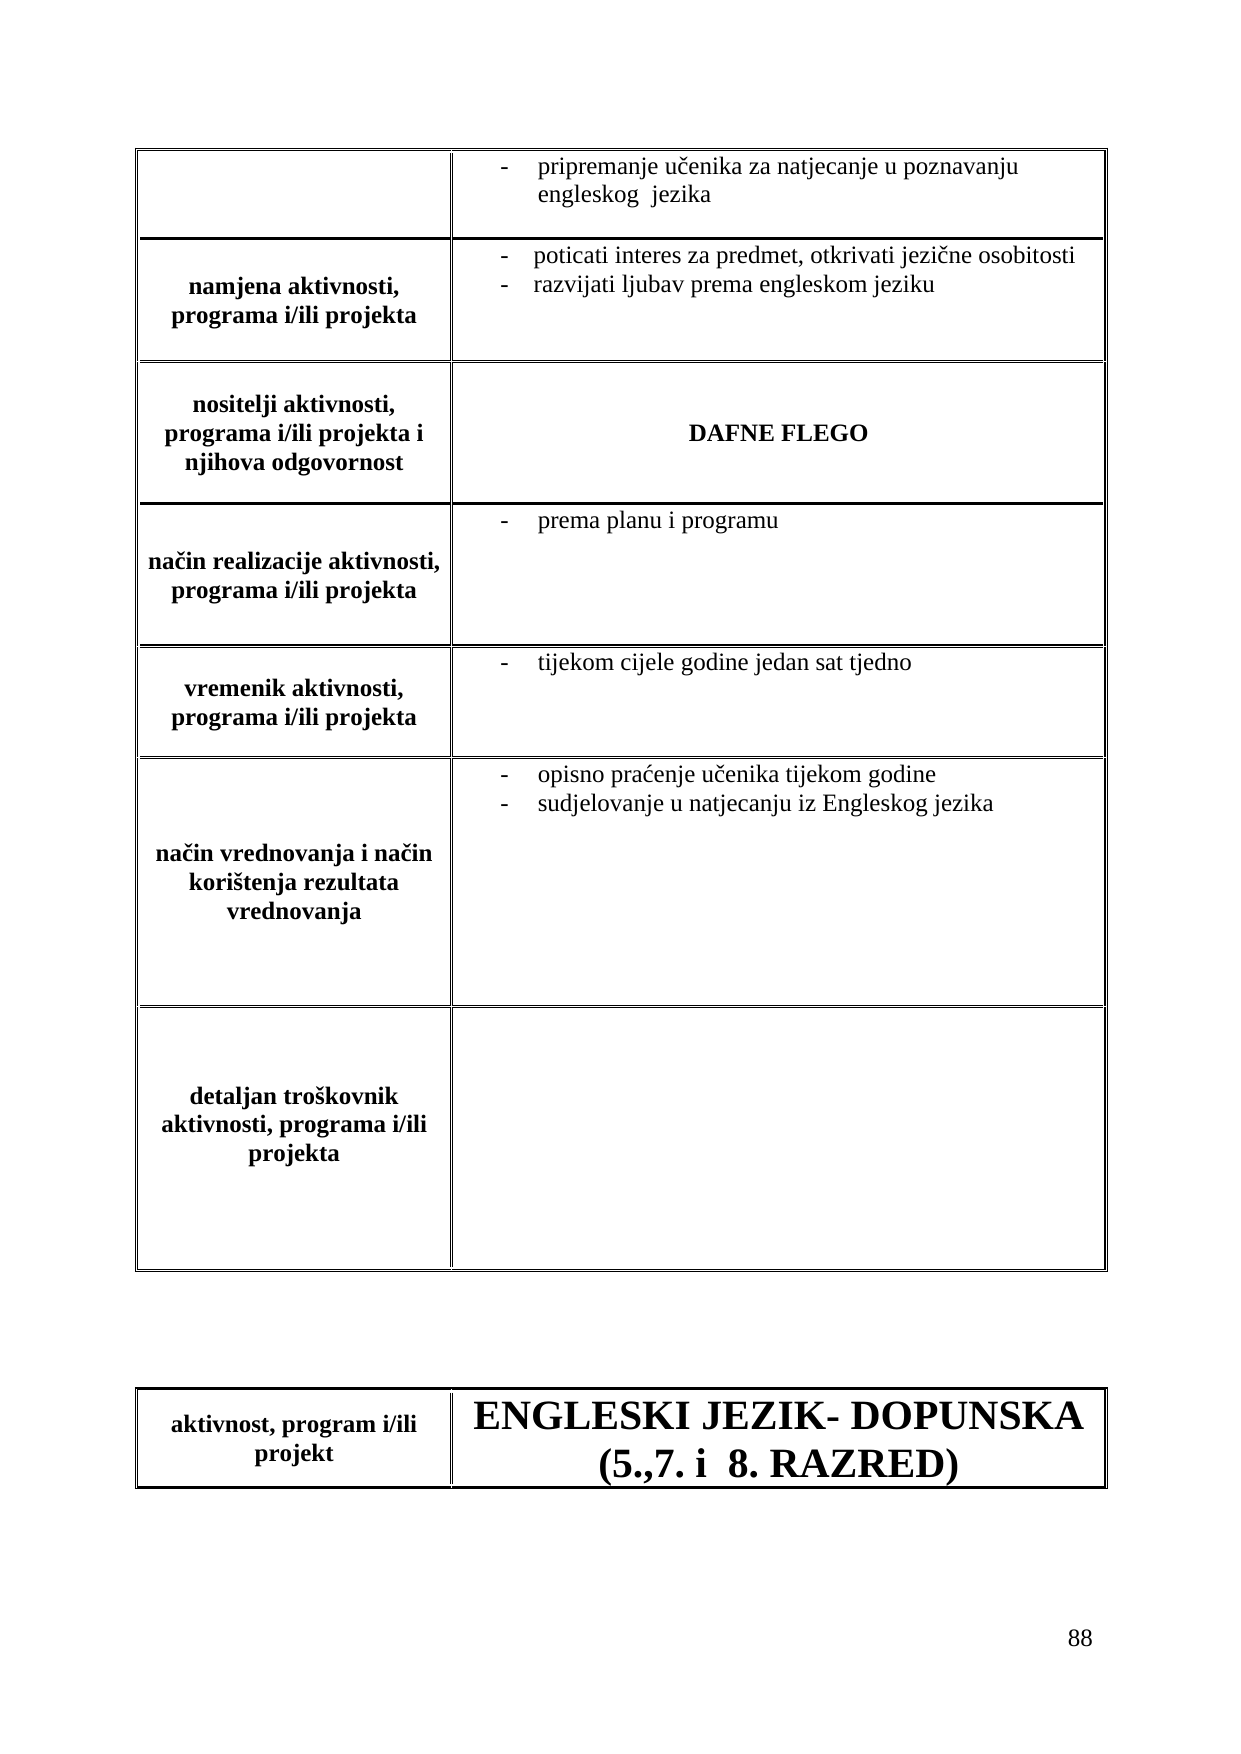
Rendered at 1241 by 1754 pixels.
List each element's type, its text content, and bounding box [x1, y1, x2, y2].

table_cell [138, 151, 451, 237]
table_cell detaljan troškovnik aktivnosti, programa i/ili projekta [138, 1005, 451, 1269]
table_cell - poticati interes za predmet, otkrivati jezične osobitosti - razvijati ljubav prema engleskom jeziku [453, 237, 1104, 359]
table_cell opisno praćenje učenika tijekom godine sudjelovanje u natjecanju iz Engleskog jezika [451, 756, 1106, 1004]
table_cell prema planu i programu [453, 502, 1104, 644]
table_cell namjena aktivnosti, programa i/ili projekta [138, 237, 450, 359]
table_cell način realizacije aktivnosti, programa i/ili projekta [138, 502, 450, 644]
table_header aktivnost, program i/ili projekt [138, 1390, 451, 1486]
table_cell nositelji aktivnosti, programa i/ili projekta i njihova odgovornost [138, 360, 450, 502]
table_cell vremenik aktivnosti, programa i/ili projekta [138, 644, 450, 756]
table_cell DAFNE FLEGO [453, 360, 1105, 502]
table_cell tijekom cijele godine jedan sat tjedno [453, 644, 1105, 756]
table_cell [451, 1005, 1105, 1269]
table_header ENGLESKI JEZIK- DOPUNSKA (5.,7. i 8. RAZRED) [451, 1390, 1104, 1486]
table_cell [451, 151, 1104, 237]
table_cell način vrednovanja i način korištenja rezultata vrednovanja [136, 756, 451, 1004]
